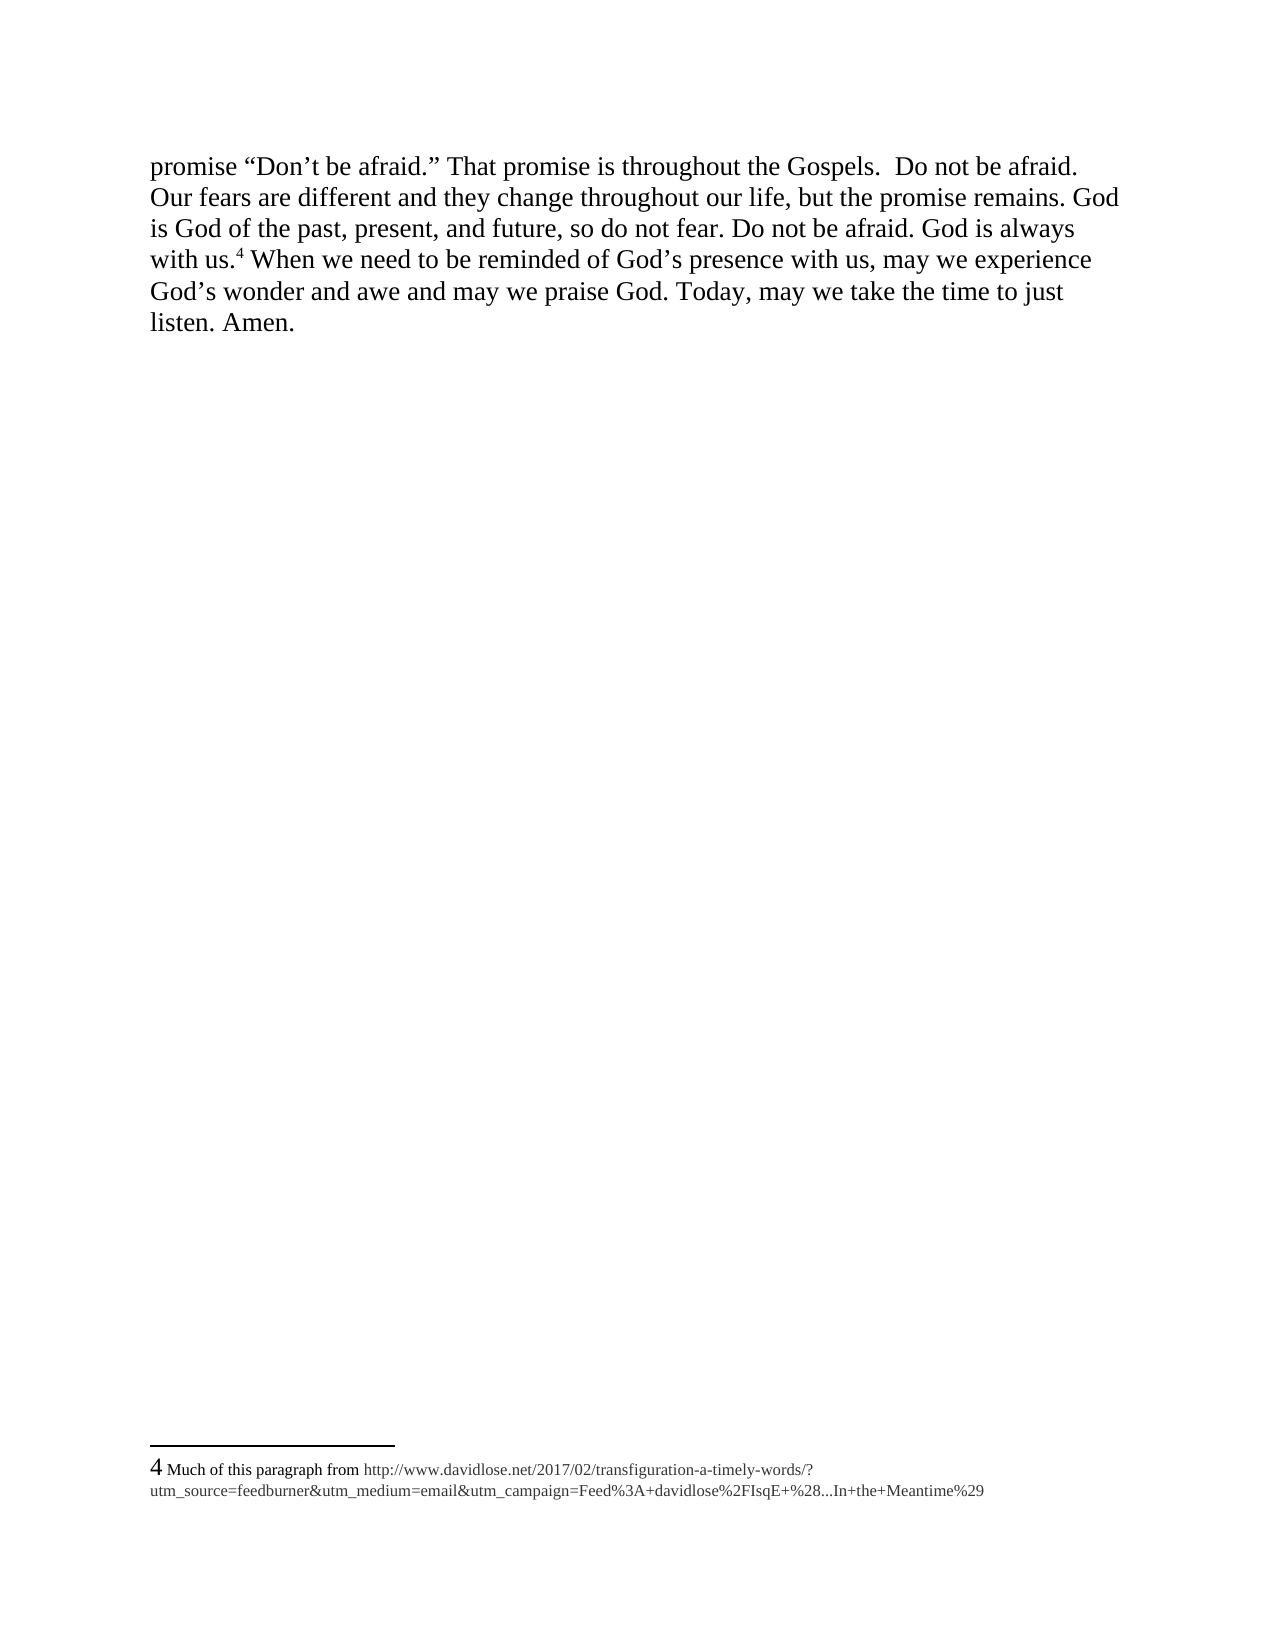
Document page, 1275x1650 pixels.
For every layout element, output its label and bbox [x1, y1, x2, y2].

text [150, 150, 1125, 337]
